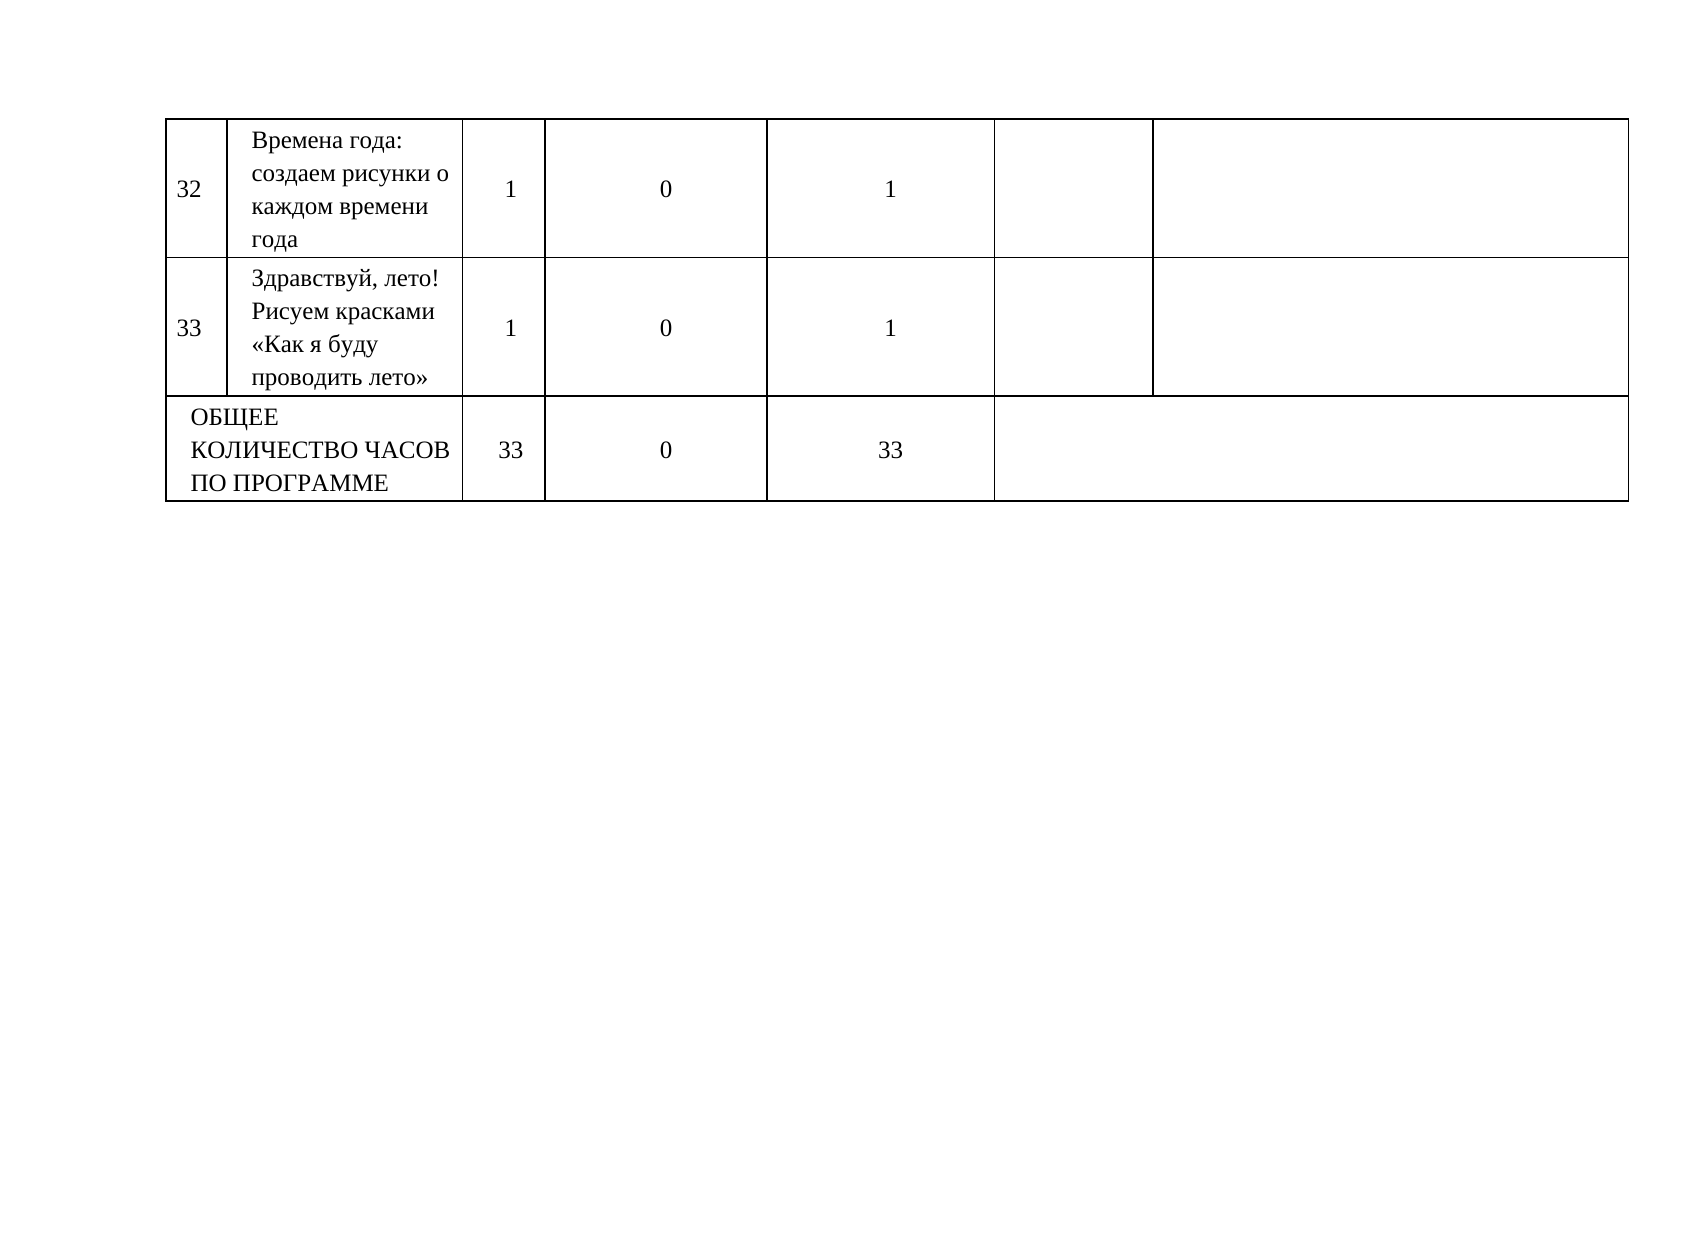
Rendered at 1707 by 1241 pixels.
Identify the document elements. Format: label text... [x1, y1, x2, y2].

table_cell 0 [546, 120, 766, 257]
table_cell 1 [463, 120, 544, 257]
table_cell Времена года: создаем рисунки о каждом времени года [228, 120, 462, 257]
table_cell 0 [546, 258, 766, 395]
table_cell 1 [463, 258, 544, 395]
table_cell ОБЩЕЕ КОЛИЧЕСТВО ЧАСОВ ПО ПРОГРАММЕ [167, 397, 462, 500]
table_cell [995, 397, 1628, 500]
table_cell 33 [768, 397, 994, 500]
table_cell 32 [167, 120, 226, 257]
table_cell 33 [463, 397, 544, 500]
table_cell [1154, 258, 1628, 395]
table_cell 33 [167, 258, 226, 395]
table_cell [1154, 120, 1628, 257]
table_cell [995, 120, 1152, 257]
table_cell [995, 258, 1152, 395]
table_cell Здравствуй, лето! Рисуем красками «Как я буду проводить лето» [228, 258, 462, 395]
table_cell 1 [768, 258, 994, 395]
table_cell 0 [546, 397, 766, 500]
table_cell 1 [768, 120, 994, 257]
